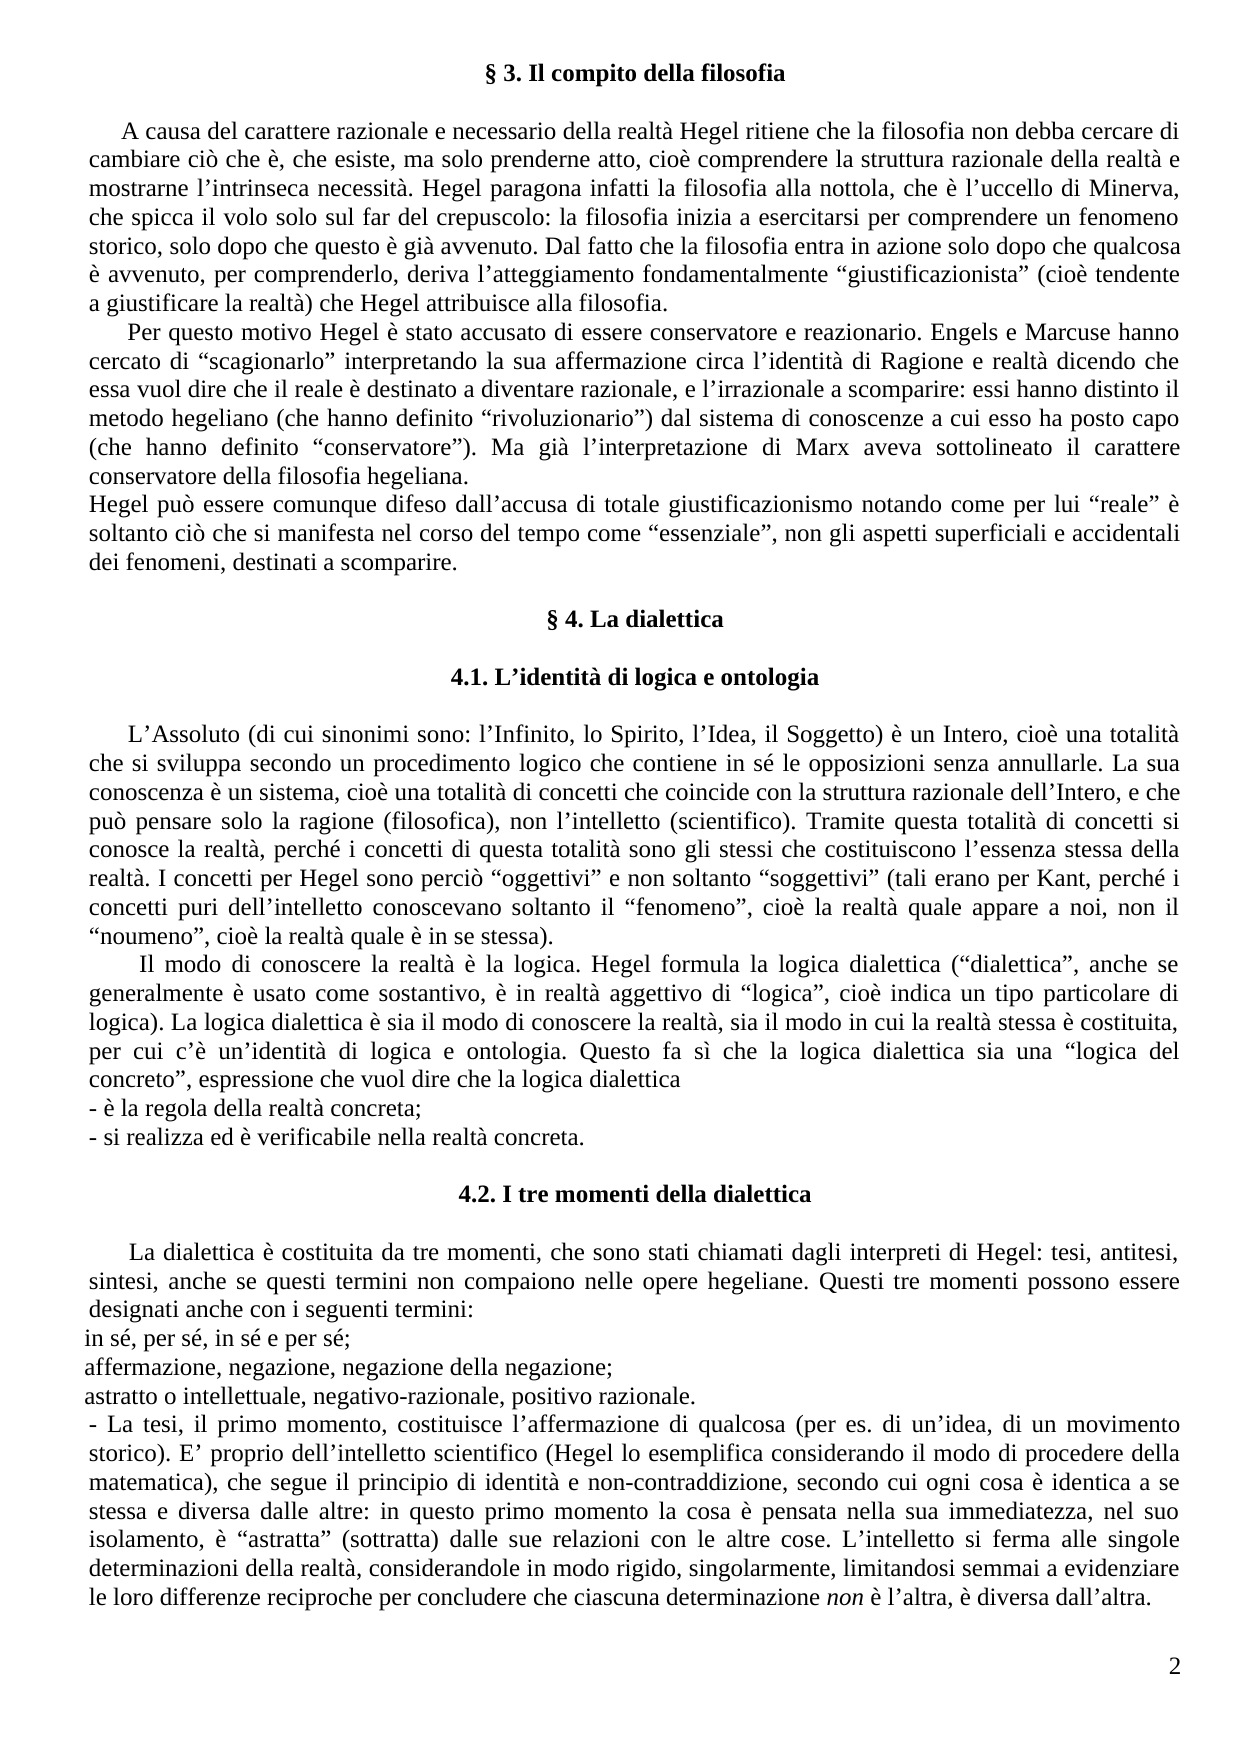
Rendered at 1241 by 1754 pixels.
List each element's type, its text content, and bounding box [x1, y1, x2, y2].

text in sé, per sé, in sé e per sé; [59, 1323, 1181, 1352]
text - si realizza ed è verificabile nella realtà concreta. [89, 1122, 1181, 1151]
text astratto o intellettuale, negativo-razionale, positivo razionale. [59, 1381, 1181, 1409]
text Per questo motivo Hegel è stato accusato di essere conservatore e reazionario. Engels e Marcuse hanno cercato di “scagionarlo” interpretando la sua affermazione circa l’identità di Ragione e realtà dicendo che essa vuol dire che il reale è destinato a diventare razionale, e l’irrazionale a scomparire: essi hanno distinto il metodo hegeliano (che hanno definito “rivoluzionario”) dal sistema di conoscenze a cui esso ha posto capo (che hanno definito “conservatore”). Ma già l’interpretazione di Marx aveva sottolineato il carattere conservatore della filosofia hegeliana. [89, 317, 1181, 489]
text L’Assoluto (di cui sinonimi sono: l’Infinito, lo Spirito, l’Idea, il Soggetto) è un Intero, cioè una totalità che si sviluppa secondo un procedimento logico che contiene in sé le opposizioni senza annullarle. La sua conoscenza è un sistema, cioè una totalità di concetti che coincide con la struttura razionale dell’Intero, e che può pensare solo la ragione (filosofica), non l’intelletto (scientifico). Tramite questa totalità di concetti si conosce la realtà, perché i concetti di questa totalità sono gli stessi che costituiscono l’essenza stessa della realtà. I concetti per Hegel sono perciò “oggettivi” e non soltanto “soggettivi” (tali erano per Kant, perché i concetti puri dell’intelletto conoscevano soltanto il “fenomeno”, cioè la realtà quale appare a noi, non il “noumeno”, cioè la realtà quale è in se stessa). [89, 719, 1181, 949]
text § 4. La dialettica [89, 604, 1181, 633]
text Il modo di conoscere la realtà è la logica. Hegel formula la logica dialettica (“dialettica”, anche se generalmente è usato come sostantivo, è in realtà aggettivo di “logica”, cioè indica un tipo particolare di logica). La logica dialettica è sia il modo di conoscere la realtà, sia il modo in cui la realtà stessa è costituita, per cui c’è un’identità di logica e ontologia. Questo fa sì che la logica dialettica sia una “logica del concreto”, espressione che vuol dire che la logica dialettica [89, 949, 1181, 1093]
text affermazione, negazione, negazione della negazione; [59, 1352, 1181, 1381]
text La dialettica è costituita da tre momenti, che sono stati chiamati dagli interpreti di Hegel: tesi, antitesi, sintesi, anche se questi termini non compaiono nelle opere hegeliane. Questi tre momenti possono essere designati anche con i seguenti termini: [89, 1237, 1181, 1323]
text A causa del carattere razionale e necessario della realtà Hegel ritiene che la filosofia non debba cercare di cambiare ciò che è, che esiste, ma solo prenderne atto, cioè comprendere la struttura razionale della realtà e mostrarne l’intrinseca necessità. Hegel paragona infatti la filosofia alla nottola, che è l’uccello di Minerva, che spicca il volo solo sul far del crepuscolo: la filosofia inizia a esercitarsi per comprendere un fenomeno storico, solo dopo che questo è già avvenuto. Dal fatto che la filosofia entra in azione solo dopo che qualcosa è avvenuto, per comprenderlo, deriva l’atteggiamento fondamentalmente “giustificazionista” (cioè tendente a giustificare la realtà) che Hegel attribuisce alla filosofia. [89, 116, 1181, 317]
text 4.1. L’identità di logica e ontologia [89, 662, 1181, 691]
text Hegel può essere comunque difeso dall’accusa di totale giustificazionismo notando come per lui “reale” è soltanto ciò che si manifesta nel corso del tempo come “essenziale”, non gli aspetti superficiali e accidentali dei fenomeni, destinati a scomparire. [89, 489, 1181, 576]
text - è la regola della realtà concreta; [89, 1093, 1181, 1122]
text 4.2. I tre momenti della dialettica [89, 1179, 1181, 1208]
text - La tesi, il primo momento, costituisce l’affermazione di qualcosa (per es. di un’idea, di un movimento storico). E’ proprio dell’intelletto scientifico (Hegel lo esemplifica considerando il modo di procedere della matematica), che segue il principio di identità e non-contraddizione, secondo cui ogni cosa è identica a se stessa e diversa dalle altre: in questo primo momento la cosa è pensata nella sua immediatezza, nel suo isolamento, è “astratta” (sottratta) dalle sue relazioni con le altre cose. L’intelletto si ferma alle singole determinazioni della realtà, considerandole in modo rigido, singolarmente, limitandosi semmai a evidenziare le loro differenze reciproche per concludere che ciascuna determinazione non è l’altra, è diversa dall’altra. [89, 1409, 1181, 1611]
text § 3. Il compito della filosofia [89, 58, 1181, 87]
